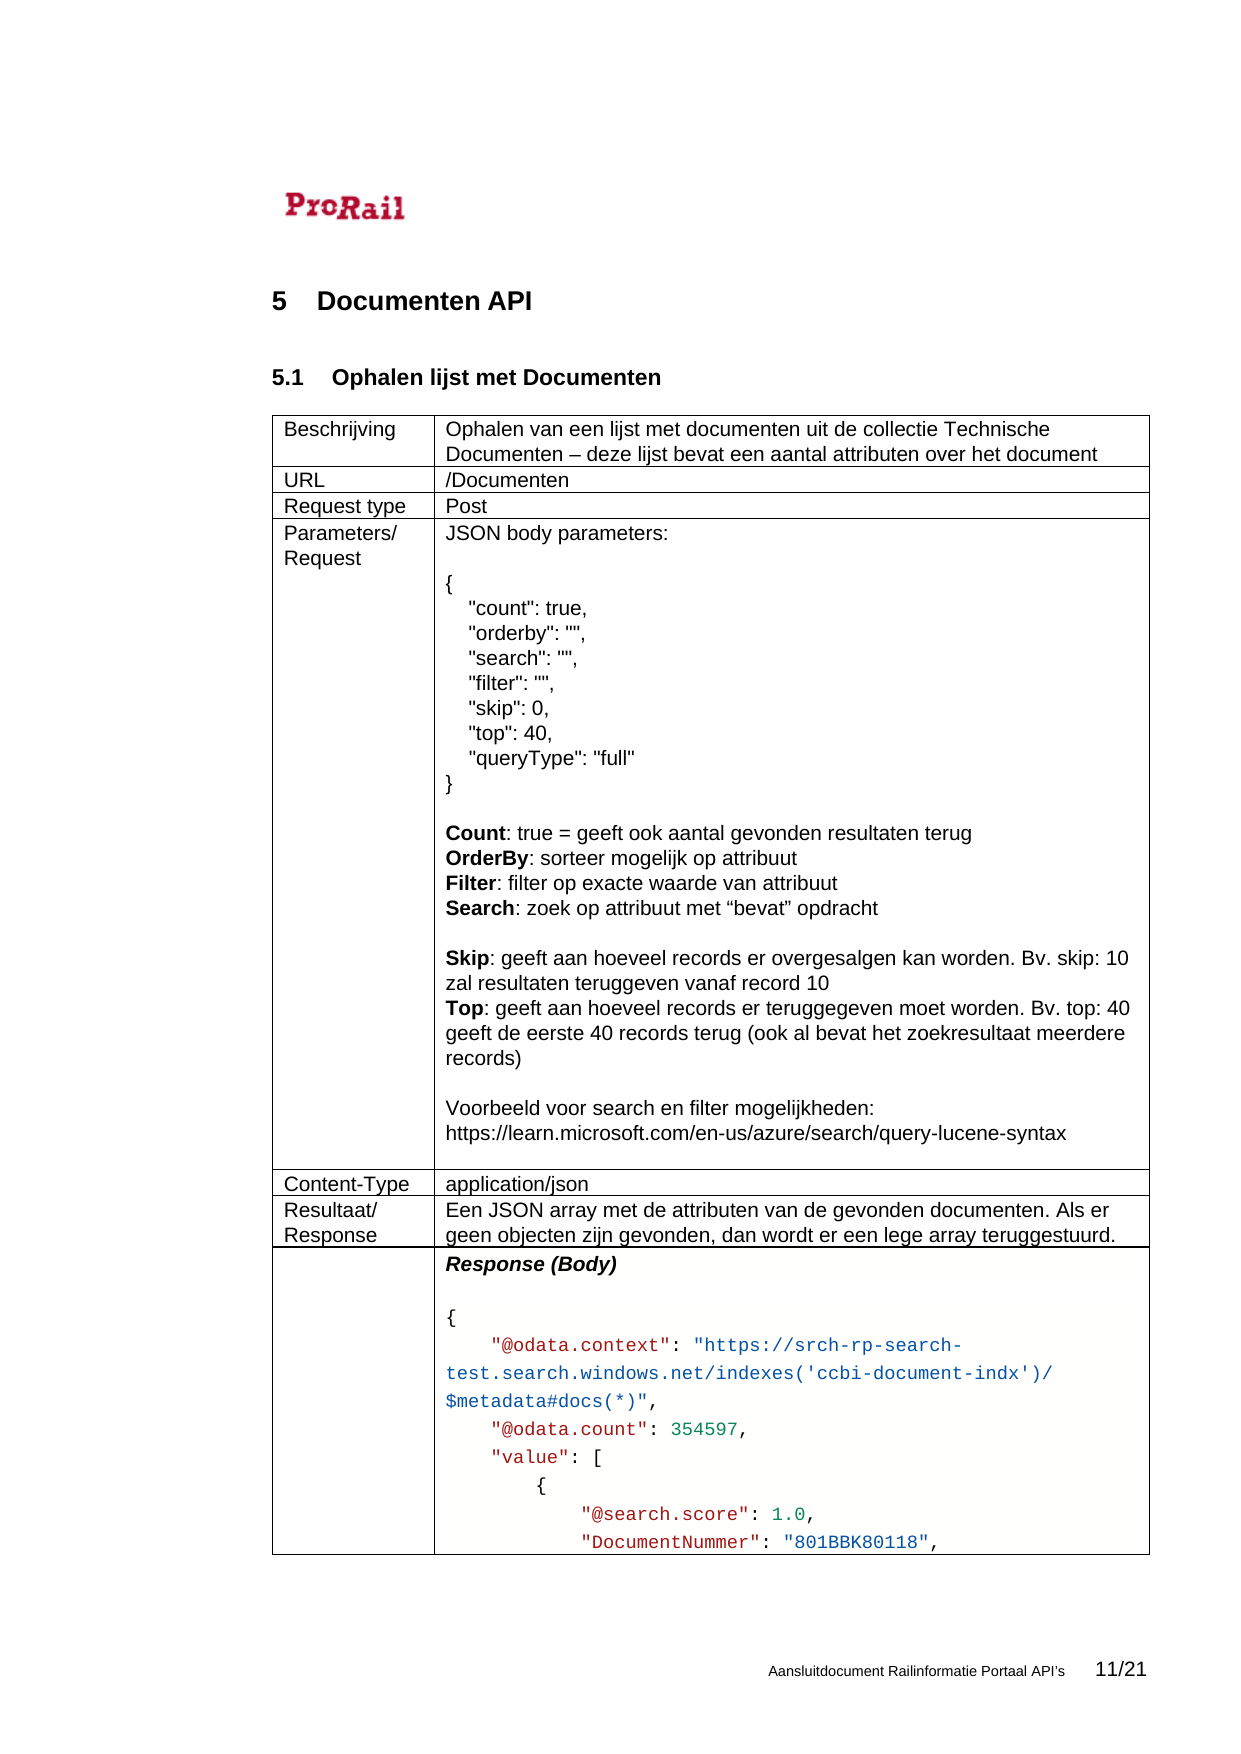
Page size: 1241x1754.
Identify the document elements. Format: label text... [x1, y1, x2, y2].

table_cell Parameters/ Request [273, 519, 434, 1169]
table_header Ophalen van een lijst met documenten uit de collectie Technische Documenten – deze lijst bevat een aantal attributen over het document [435, 416, 1149, 466]
table_cell Content-Type [273, 1170, 434, 1195]
subtitle Documenten API [272, 284, 1150, 316]
subtitle Ophalen lijst met Documenten [272, 364, 1150, 390]
table_cell JSON body parameters: { "count": true, "orderby": "", "search": "", "filter": "", "skip": 0, "top": 40, "queryType": "full" } Count: true = geeft ook aantal gevonden resultaten terug OrderBy: sorteer mogelijk op attribuut Filter: filter op exacte waarde van attribuut Search: zoek op attribuut met “bevat” opdracht Skip: geeft aan hoeveel records er overgesalgen kan worden. Bv. skip: 10 zal resultaten teruggeven vanaf record 10 Top: geeft aan hoeveel records er teruggegeven moet worden. Bv. top: 40 geeft de eerste 40 records terug (ook al bevat het zoekresultaat meerdere records) Voorbeeld voor search en filter mogelijkheden: https://learn.microsoft.com/en-us/azure/search/query-lucene-syntax [435, 519, 1149, 1169]
table_cell [273, 1248, 434, 1554]
table_header Beschrijving [273, 416, 434, 466]
table_cell Resultaat/ Response [273, 1196, 434, 1246]
table_cell application/json [435, 1170, 1149, 1195]
table_cell Request type [273, 493, 434, 518]
table_cell /Documenten [435, 467, 1149, 492]
table_cell URL [273, 467, 434, 492]
table_cell Een JSON array met de attributen van de gevonden documenten. Als er geen objecten zijn gevonden, dan wordt er een lege array teruggestuurd. [435, 1196, 1149, 1246]
table_cell Post [435, 493, 1149, 518]
picture [277, 185, 411, 227]
